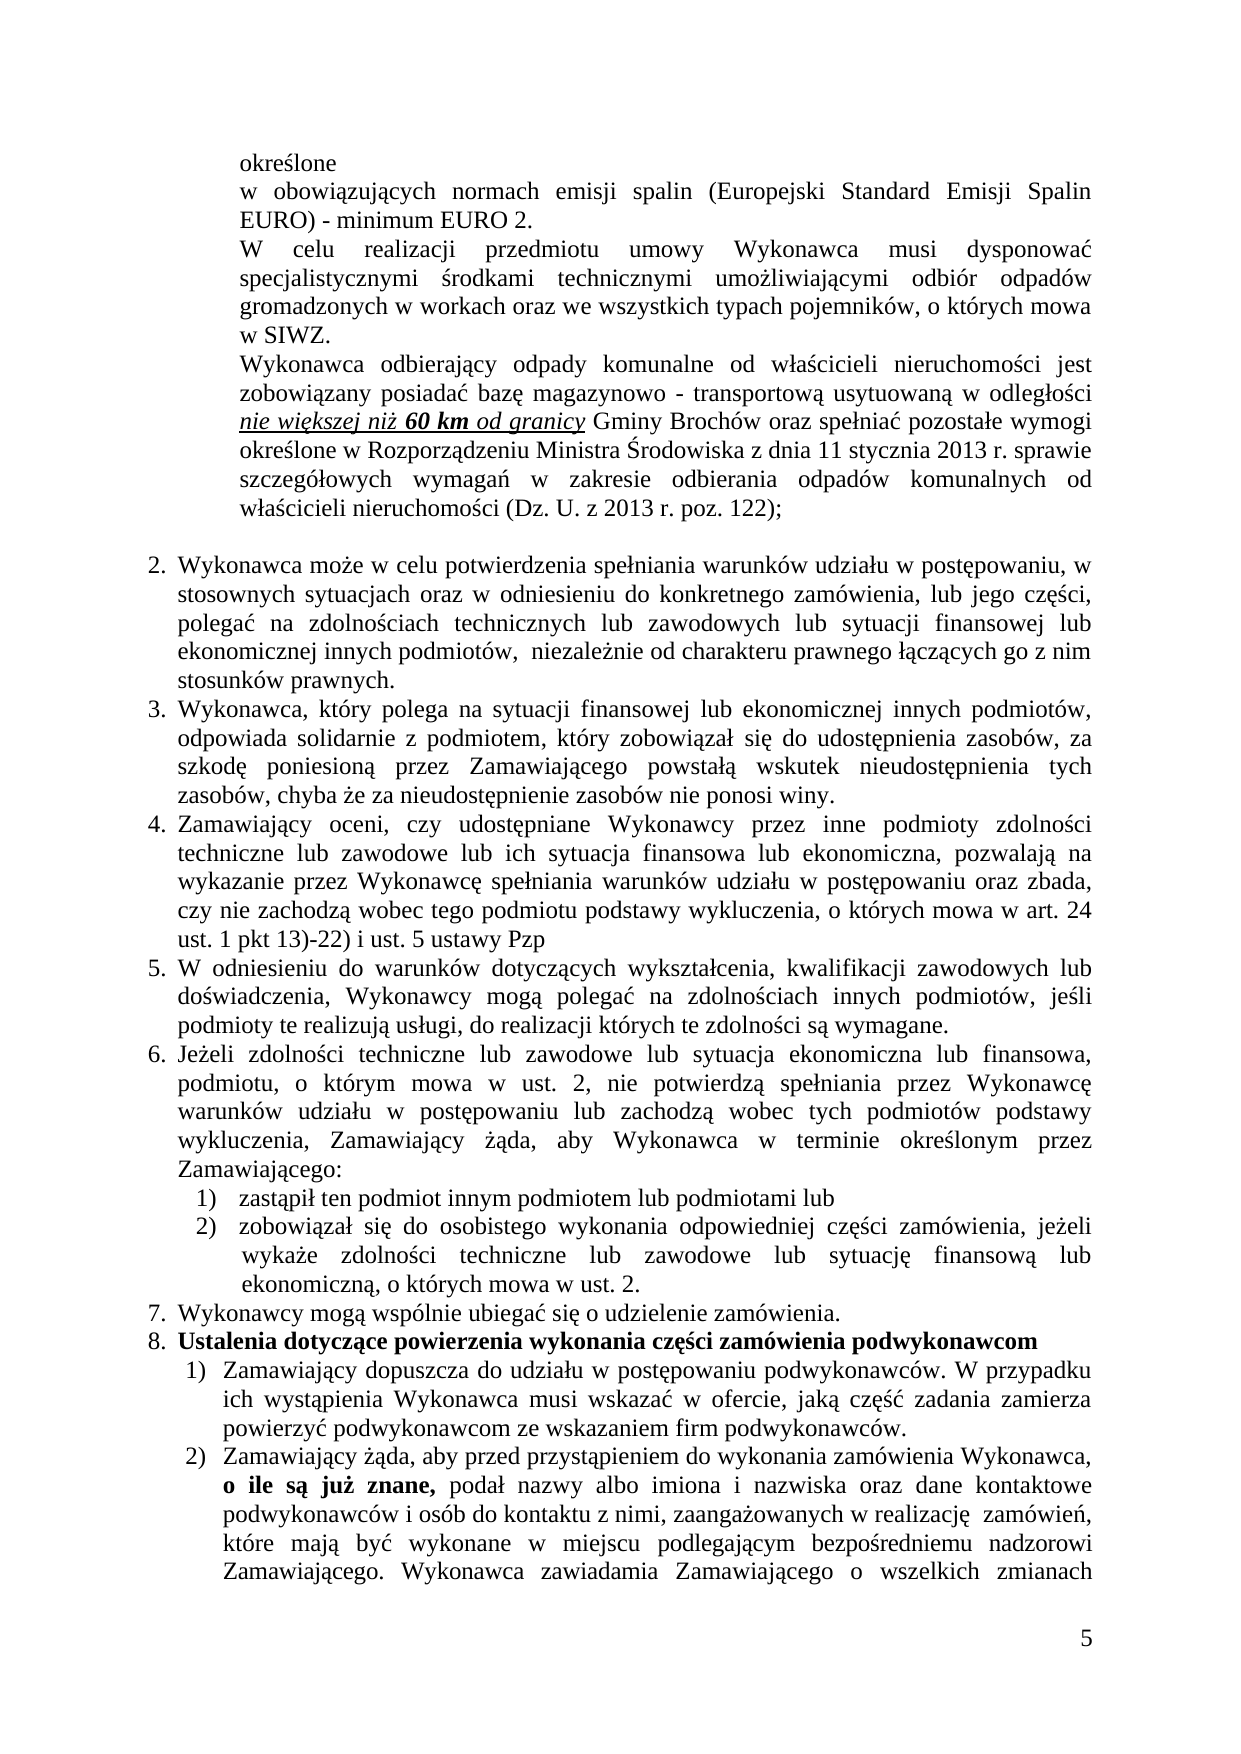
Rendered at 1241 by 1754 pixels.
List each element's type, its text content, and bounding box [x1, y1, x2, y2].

list Wykonawca może w celu potwierdzenia spełniania warunków udziału w postępowaniu, w stosownych sytuacjach oraz w odniesieniu do konkretnego zamówienia, lub jego części, polegać na zdolnościach technicznych lub zawodowych lub sytuacji finansowej lub ekonomicznej innych podmiotów, niezależnie od charakteru prawnego łączących go z nim stosunków prawnych. [148, 550, 1093, 694]
list Ustalenia dotyczące powierzenia wykonania części zamówienia podwykonawcom [148, 1326, 1093, 1355]
list zastąpił ten podmiot innym podmiotem lub podmiotami lub [196, 1183, 1093, 1211]
text W celu realizacji przedmiotu umowy Wykonawca musi dysponować specjalistycznymi środkami technicznymi umożliwiającymi odbiór odpadów gromadzonych w workach oraz we wszystkich typach pojemników, o których mowa w SIWZ. [239, 234, 1093, 349]
list Wykonawcy mogą wspólnie ubiegać się o udzielenie zamówienia. [148, 1298, 1093, 1326]
list Jeżeli zdolności techniczne lub zawodowe lub sytuacja ekonomiczna lub finansowa, podmiotu, o którym mowa w ust. 2, nie potwierdzą spełniania przez Wykonawcę warunków udziału w postępowaniu lub zachodzą wobec tych podmiotów podstawy wykluczenia, Zamawiający żąda, aby Wykonawca w terminie określonym przez Zamawiającego: [148, 1039, 1093, 1183]
text Wykonawca odbierający odpady komunalne od właścicieli nieruchomości jest zobowiązany posiadać bazę magazynowo - transportową usytuowaną w odległości nie większej niż 60 km od granicy Gminy Brochów oraz spełniać pozostałe wymogi określone w Rozporządzeniu Ministra Środowiska z dnia 11 stycznia 2013 r. sprawie szczegółowych wymagań w zakresie odbierania odpadów komunalnych od właścicieli nieruchomości (Dz. U. z 2013 r. poz. 122); [239, 349, 1093, 521]
list Zamawiający oceni, czy udostępniane Wykonawcy przez inne podmioty zdolności techniczne lub zawodowe lub ich sytuacja finansowa lub ekonomiczna, pozwalają na wykazanie przez Wykonawcę spełniania warunków udziału w postępowaniu oraz zbada, czy nie zachodzą wobec tego podmiotu podstawy wykluczenia, o których mowa w art. 24 ust. 1 pkt 13)-22) i ust. 5 ustawy Pzp [148, 809, 1093, 953]
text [239, 148, 1093, 234]
list zobowiązał się do osobistego wykonania odpowiedniej części zamówienia, jeżeli wykaże zdolności techniczne lub zawodowe lub sytuację finansową lub ekonomiczną, o których mowa w ust. 2. [196, 1211, 1093, 1298]
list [185, 1441, 1093, 1585]
list Wykonawca, który polega na sytuacji finansowej lub ekonomicznej innych podmiotów, odpowiada solidarnie z podmiotem, który zobowiązał się do udostępnienia zasobów, za szkodę poniesioną przez Zamawiającego powstałą wskutek nieudostępnienia tych zasobów, chyba że za nieudostępnienie zasobów nie ponosi winy. [148, 694, 1093, 809]
list W odniesieniu do warunków dotyczących wykształcenia, kwalifikacji zawodowych lub doświadczenia, Wykonawcy mogą polegać na zdolnościach innych podmiotów, jeśli podmioty te realizują usługi, do realizacji których te zdolności są wymagane. [148, 953, 1093, 1039]
list Zamawiający dopuszcza do udziału w postępowaniu podwykonawców. W przypadku ich wystąpienia Wykonawca musi wskazać w ofercie, jaką część zadania zamierza powierzyć podwykonawcom ze wskazaniem firm podwykonawców. [185, 1355, 1093, 1441]
